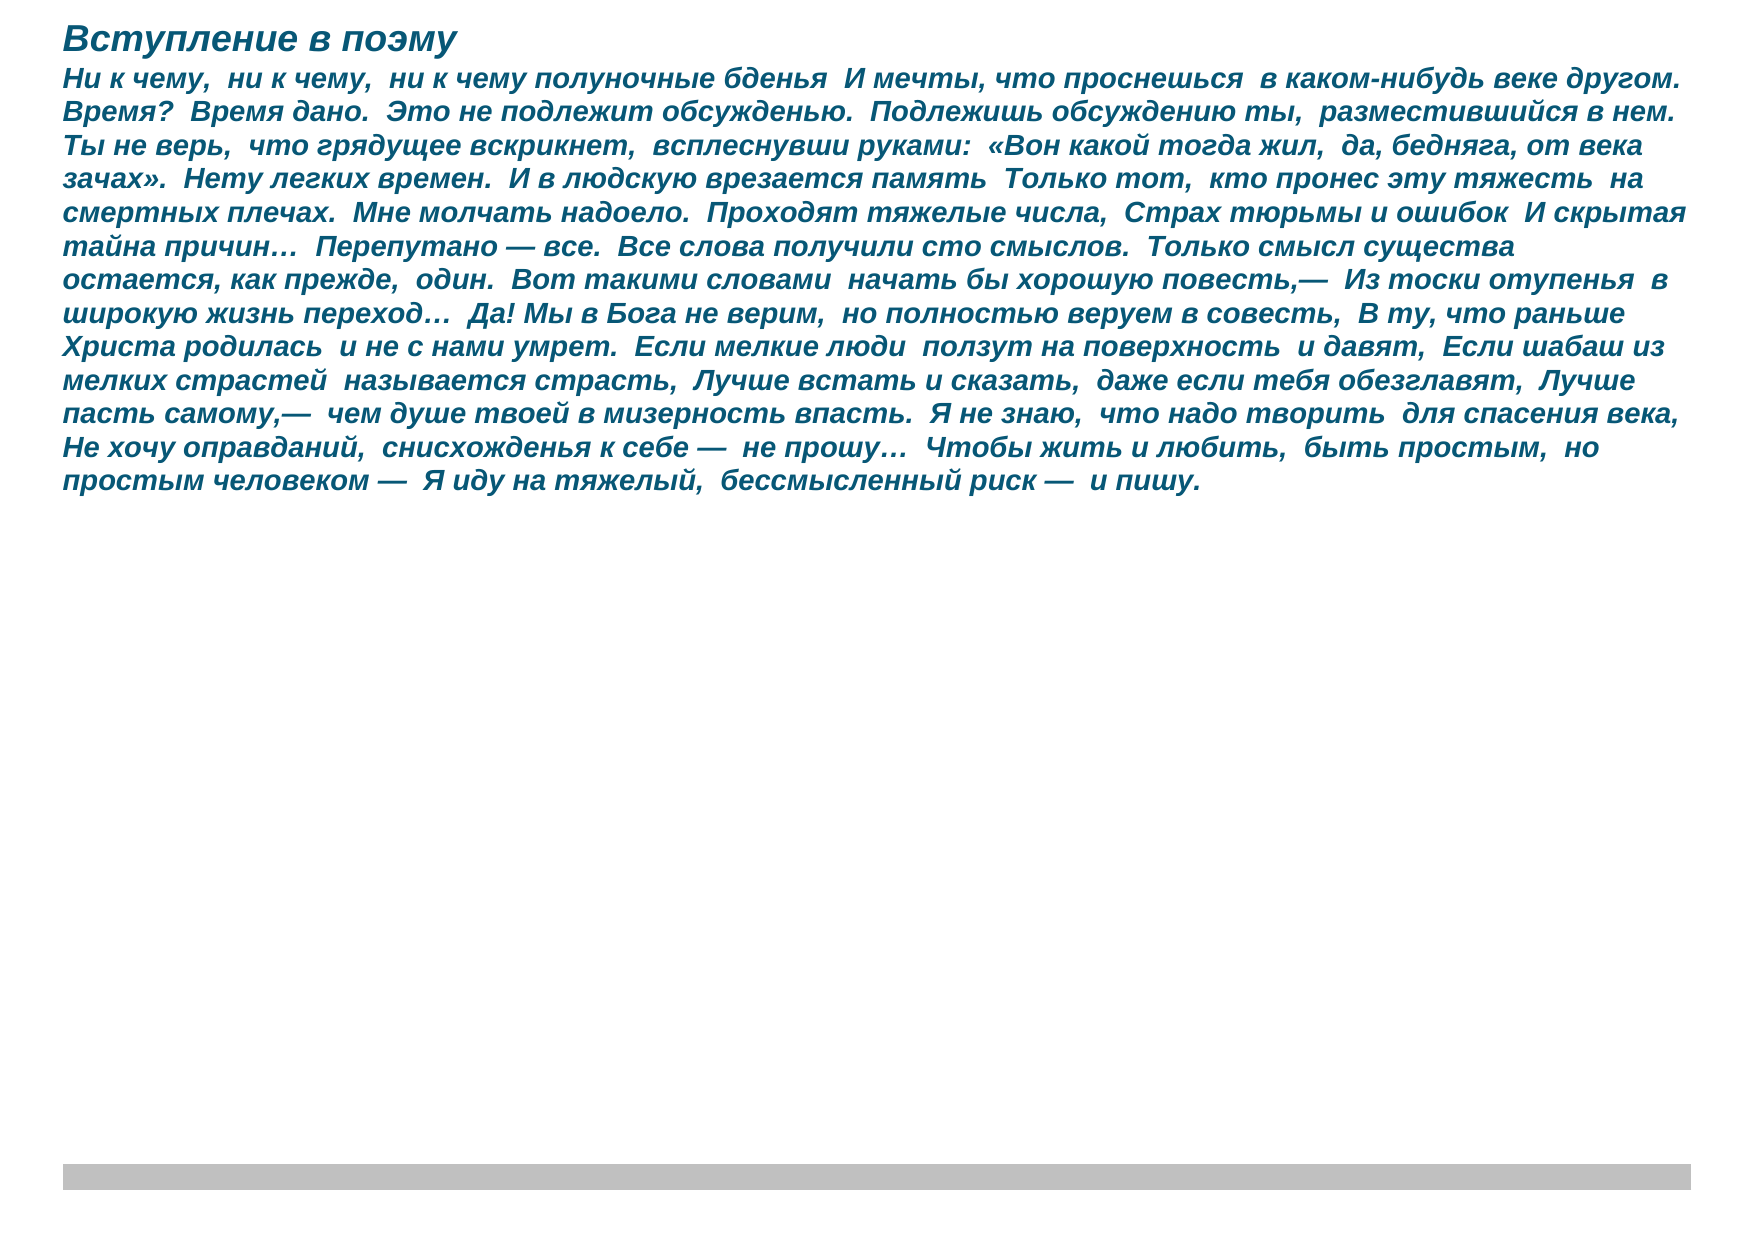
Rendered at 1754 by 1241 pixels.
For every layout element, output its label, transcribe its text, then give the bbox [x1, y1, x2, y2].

subtitle Вступление в поэму [62, 17, 1691, 60]
text Ни к чему, [62, 61, 1691, 497]
